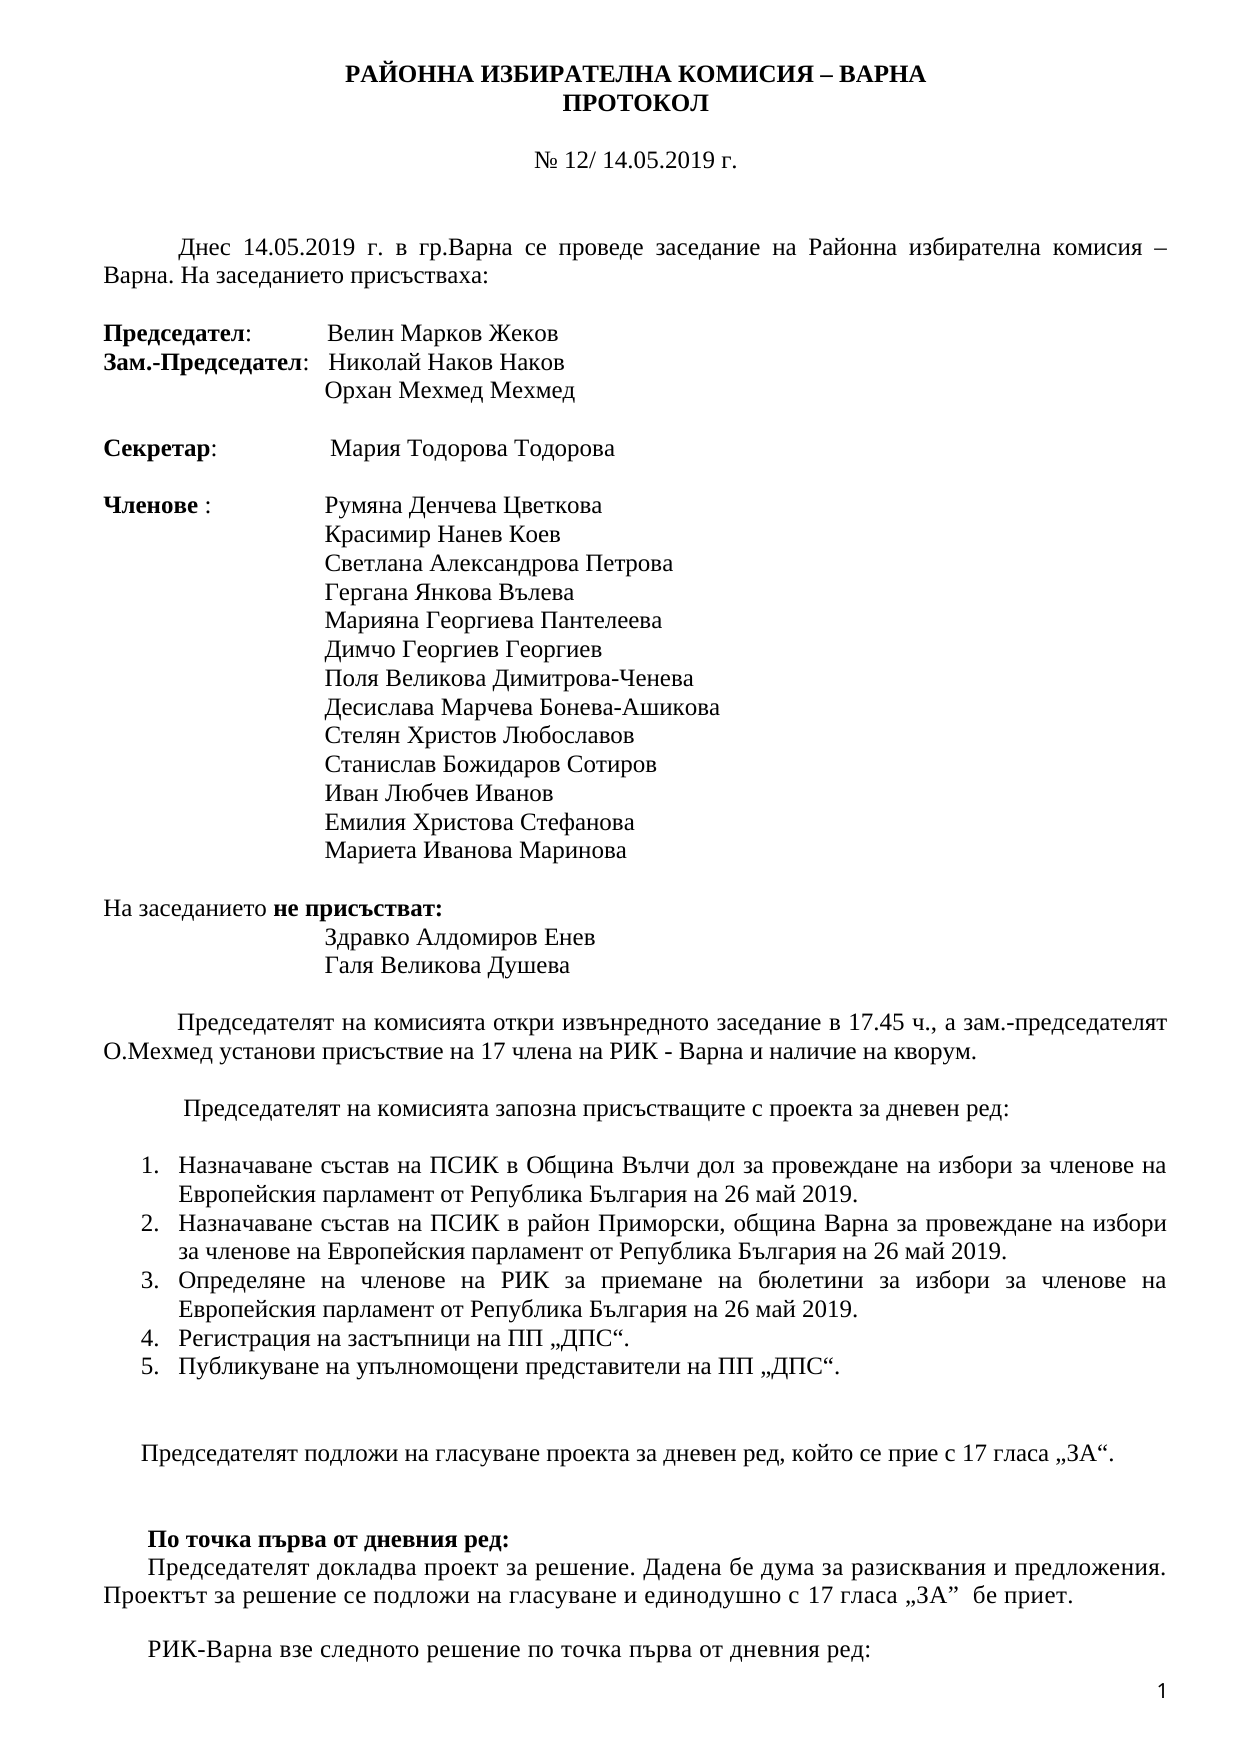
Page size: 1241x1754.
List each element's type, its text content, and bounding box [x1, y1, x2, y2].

list Назначаване състав на ПСИК в Община Вълчи дол за провеждане на избори за членове на Европейския парламент от Република България на 26 май 2019. [141, 1150, 1168, 1208]
text Председател: Велин Марков Жеков [103, 318, 1168, 347]
text Днес 14.05.2019 г. в гр.Варна се проведе заседание на Районна избирателна комисия – Варна. На заседанието присъстваха: [103, 232, 1168, 289]
text Стелян Христов Любославов [251, 720, 1168, 749]
text Орхан Мехмед Мехмед [251, 375, 1168, 404]
list Публикуване на упълномощени представители на ПП „ДПС“. [141, 1351, 1168, 1380]
text РАЙОННА ИЗБИРАТЕЛНА КОМИСИЯ – ВАРНА [103, 59, 1168, 88]
text РИК-Варна взе следното решение по точка първа от дневния ред: [103, 1635, 1168, 1663]
text Марияна Георгиева Пантелеева [251, 605, 1168, 634]
text Десислава Марчева Бонева-Ашикова [251, 692, 1168, 720]
text Димчо Георгиев Георгиев [251, 634, 1168, 663]
text № 12/ 14.05.2019 г. [103, 145, 1168, 174]
text Секретар: Мария Тодорова Тодорова [103, 433, 1168, 462]
text Станислав Божидаров Сотиров [251, 749, 1168, 778]
text Мариета Иванова Маринова [103, 835, 1168, 864]
list Регистрация на застъпници на ПП „ДПС“. [141, 1323, 1168, 1351]
text Здравко Алдомиров Енев [103, 922, 1168, 950]
list Назначаване състав на ПСИК в район Приморски, община Варна за провеждане на избори за членове на Европейския парламент от Република България на 26 май 2019. [141, 1208, 1168, 1265]
text Иван Любчев Иванов [251, 778, 1168, 807]
text Председателят подложи на гласуване проекта за дневен ред, който се прие с 17 гласа „ЗА“. [103, 1438, 1168, 1466]
text Членове : Румяна Денчева Цветкова [103, 490, 1168, 519]
text Красимир Нанев Коев [324, 519, 1168, 548]
text Емилия Христова Стефанова [251, 807, 1168, 835]
text На заседанието не присъстват: [103, 893, 1168, 922]
text Галя Великова Душева [103, 950, 1168, 979]
text ПРОТОКОЛ [103, 88, 1168, 117]
text Поля Великова Димитрова-Ченева [251, 663, 1168, 692]
text Председателят докладва проект за решение. Дадена бе дума за разисквания и предложения. Проектът за решение се подложи на гласуване и единодушно с 17 гласа „ЗА” бе приет. [103, 1553, 1168, 1610]
text Светлана Александрова Петрова [251, 548, 1168, 577]
list Определяне на членове на РИК за приемане на бюлетини за избори за членове на Европейския парламент от Република България на 26 май 2019. [141, 1265, 1168, 1323]
text По точка първа от дневния ред: [103, 1524, 1168, 1553]
text Зам.-Председател: Николай Наков Наков [103, 347, 1168, 375]
text Председателят на комисията откри извънредното заседание в 17.45 ч., а зам.-председателят О.Мехмед установи присъствие на 17 члена на РИК - Варна и наличие на кворум. [103, 1007, 1168, 1064]
text Гергана Янкова Вълева [251, 577, 1168, 605]
text Председателят на комисията запозна присъстващите с проекта за дневен ред: [103, 1093, 1168, 1121]
